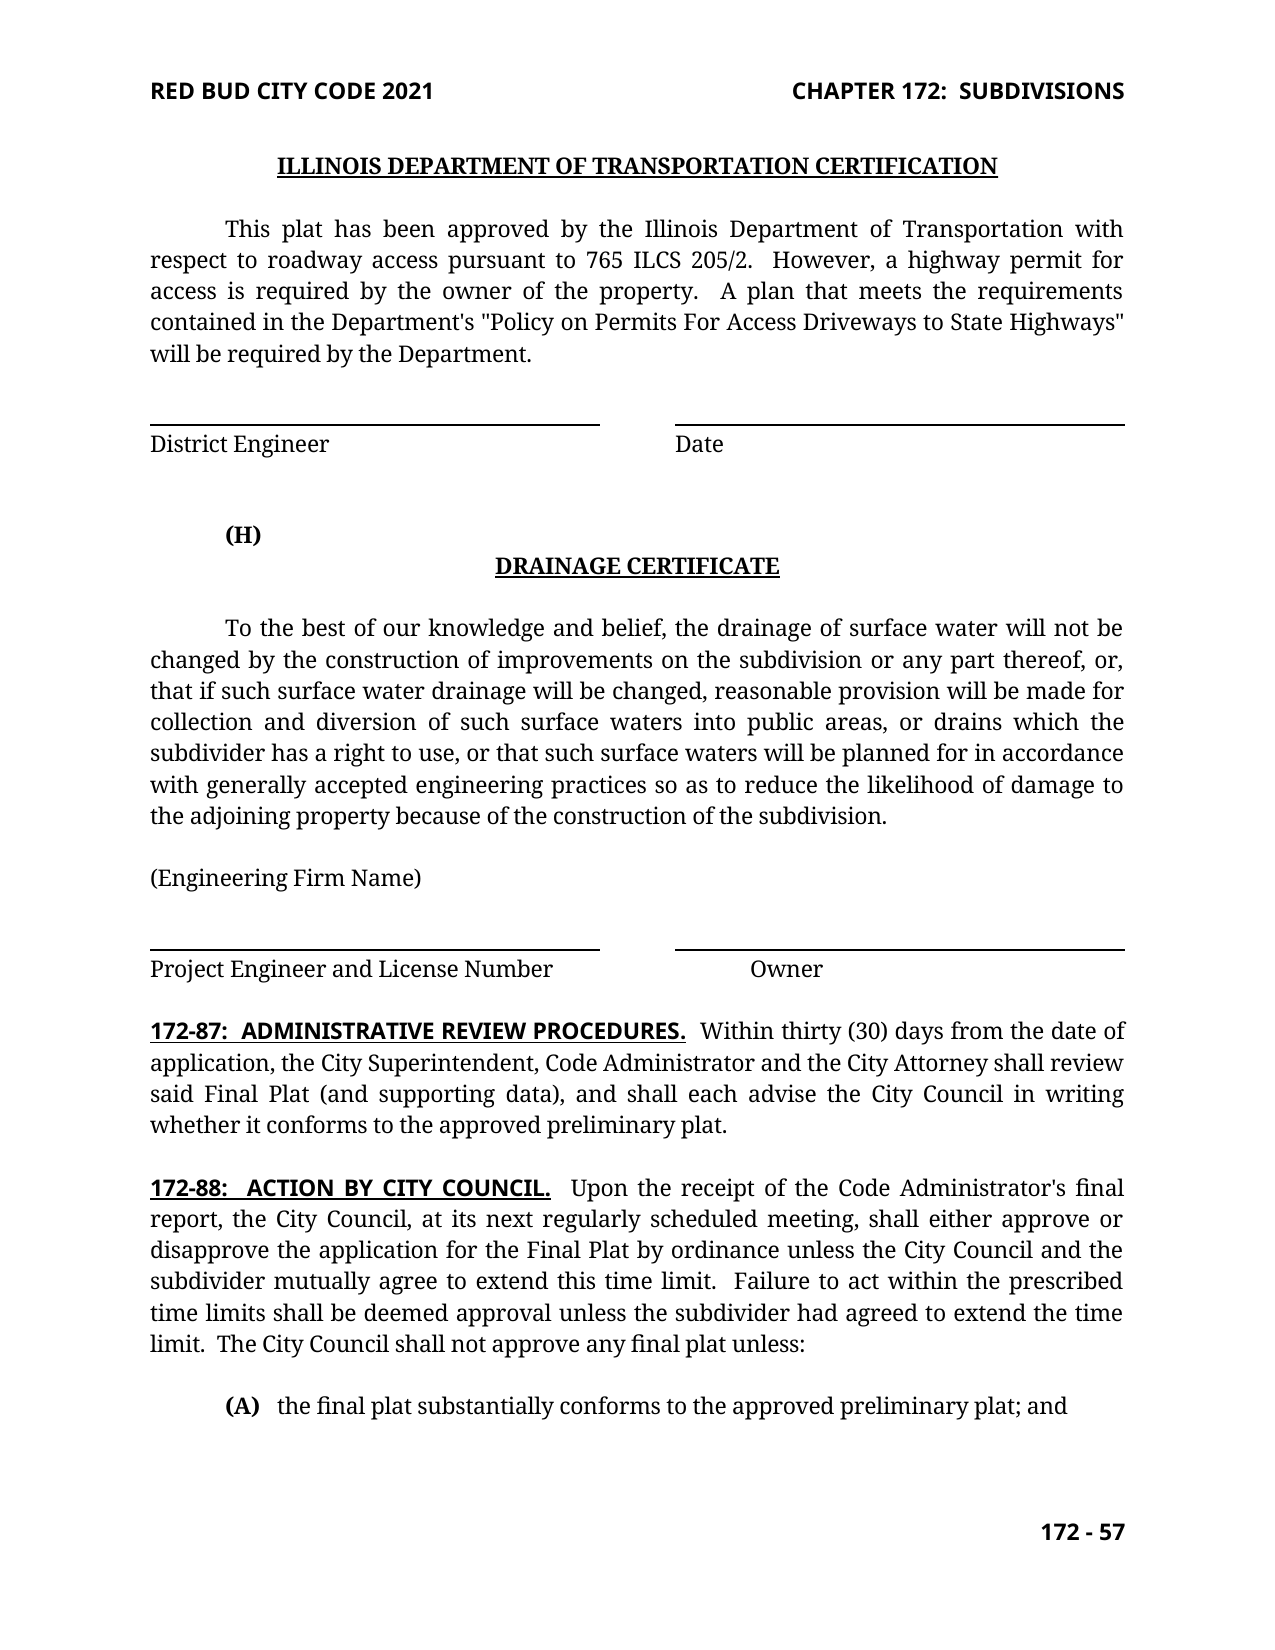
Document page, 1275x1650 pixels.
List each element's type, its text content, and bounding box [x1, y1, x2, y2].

text This plat has been approved by the Illinois Department of Transportation with respect to roadway access pursuant to 765 ILCS 205/2. However, a highway permit for access is required by the owner of the property. A plan that meets the requirements contained in the Department's "Policy on Permits For Access Driveways to State Highways" will be required by the Department. [150, 212, 1125, 369]
text Project Engineer and License Number Owner [150, 953, 1125, 984]
text (Engineering Firm Name) [150, 862, 1125, 893]
text (H) [150, 518, 1125, 550]
text District Engineer Date [150, 428, 1125, 459]
text (A) the final plat substantially conforms to the approved preliminary plat; and [150, 1390, 1125, 1422]
text ILLINOIS DEPARTMENT OF TRANSPORTATION CERTIFICATION [150, 150, 1125, 181]
text 172-87: ADMINISTRATIVE REVIEW PROCEDURES. Within thirty (30) days from the date of application, the City Superintendent, Code Administrator and the City Attorney shall review said Final Plat (and supporting data), and shall each advise the City Council in writing whether it conforms to the approved preliminary plat. [150, 1015, 1125, 1140]
text 172-88: ACTION BY CITY COUNCIL. Upon the receipt of the Code Administrator's final report, the City Council, at its next regularly scheduled meeting, shall either approve or disapprove the application for the Final Plat by ordinance unless the City Council and the subdivider mutually agree to extend this time limit. Failure to act within the prescribed time limits shall be deemed approval unless the subdivider had agreed to extend the time limit. The City Council shall not approve any final plat unless: [150, 1172, 1125, 1359]
text To the best of our knowledge and belief, the drainage of surface water will not be changed by the construction of improvements on the subdivision or any part thereof, or, that if such surface water drainage will be changed, reasonable provision will be made for collection and diversion of such surface waters into public areas, or drains which the subdivider has a right to use, or that such surface waters will be planned for in accordance with generally accepted engineering practices so as to reduce the likelihood of damage to the adjoining property because of the construction of the subdivision. [150, 612, 1125, 831]
text DRAINAGE CERTIFICATE [150, 550, 1125, 581]
